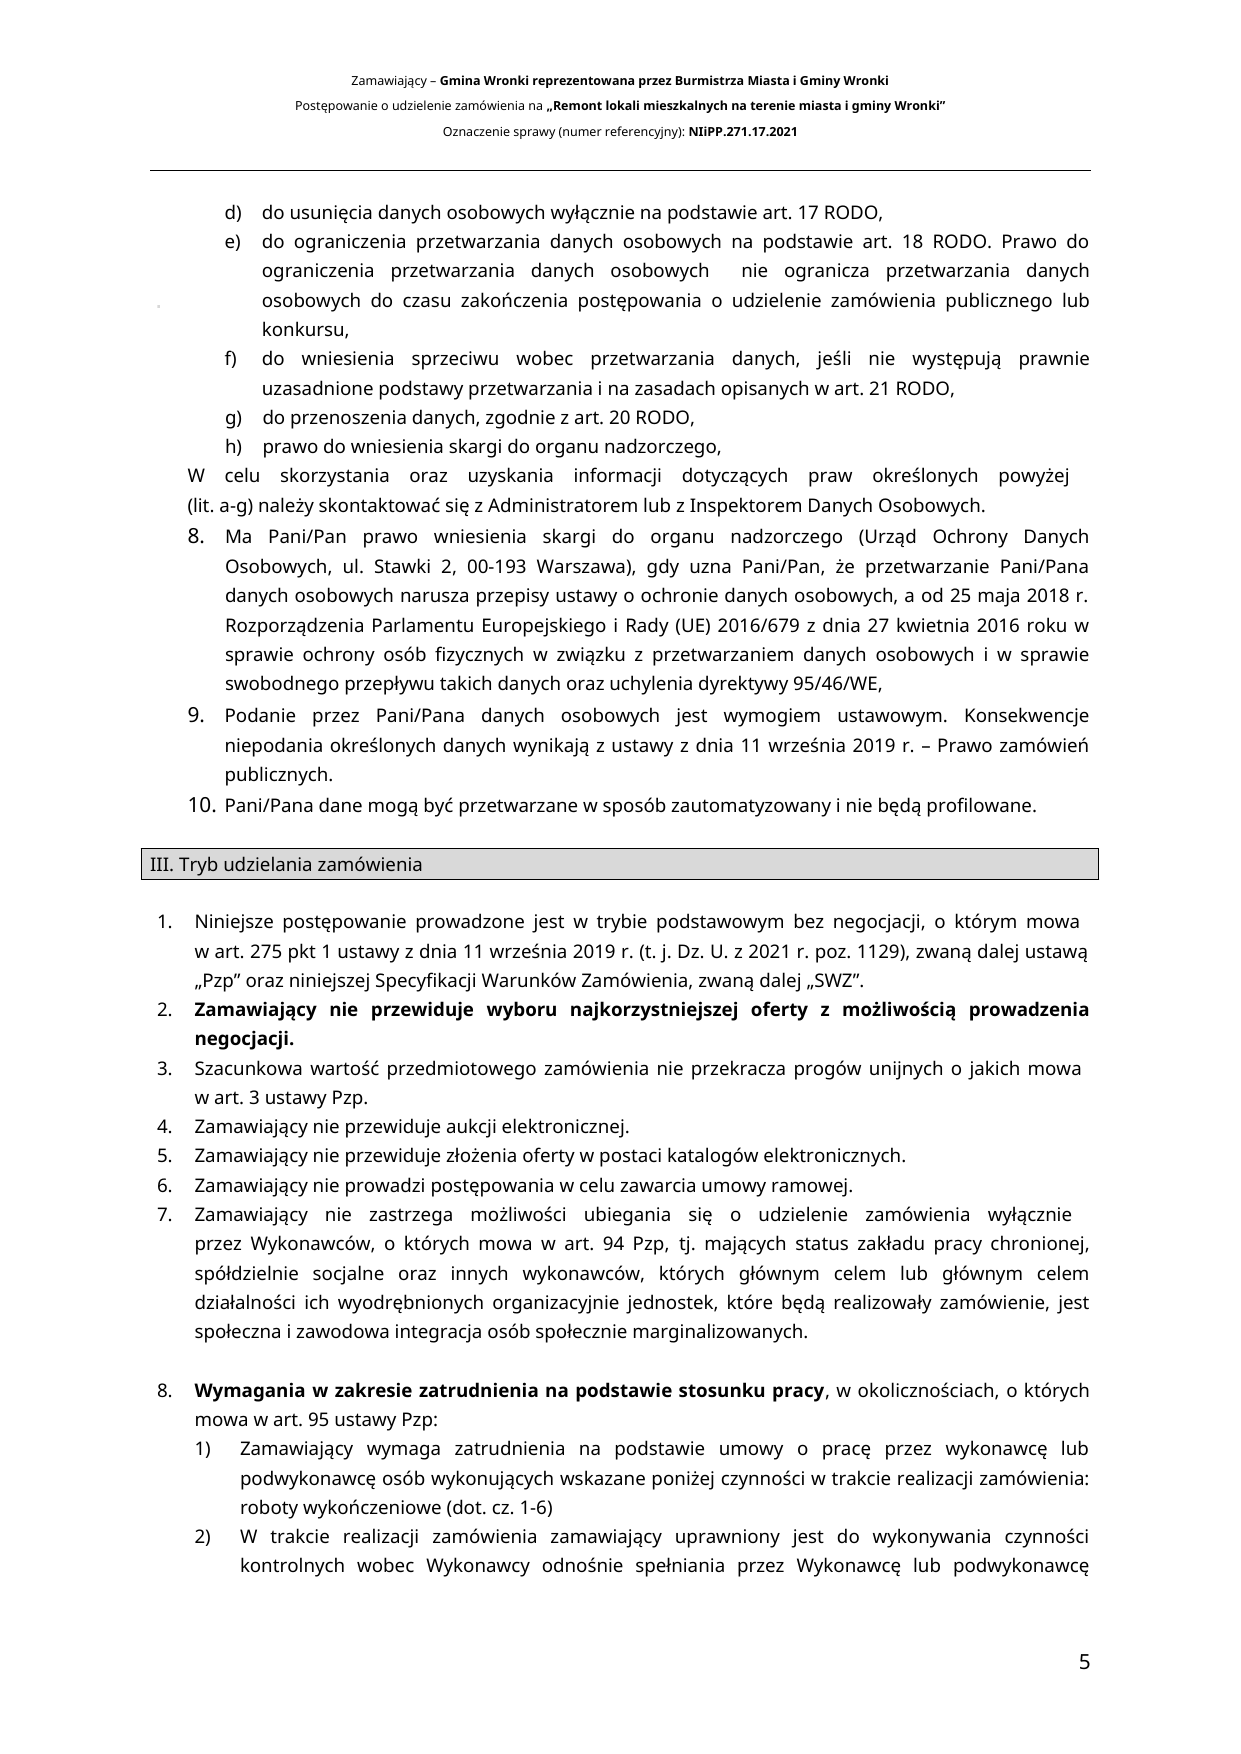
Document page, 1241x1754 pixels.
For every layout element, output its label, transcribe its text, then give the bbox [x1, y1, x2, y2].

list Zamawiający nie przewiduje wyboru najkorzystniejszej oferty z możliwością prowadzenia negocjacji. [157, 996, 1090, 1051]
list do wniesienia sprzeciwu wobec przetwarzania danych, jeśli nie występują prawnie uzasadnione podstawy przetwarzania i na zasadach opisanych w art. 21 RODO, [224, 346, 1090, 400]
list Zamawiający nie zastrzega możliwości ubiegania się o udzielenie zamówienia wyłącznie przez Wykonawców, o których mowa w art. 94 Pzp, tj. mających status zakładu pracy chronionej, spółdzielnie socjalne oraz innych wykonawców, których głównym celem lub głównym celem działalności ich wyodrębnionych organizacyjnie jednostek, które będą realizowały zamówienie, jest społeczna i zawodowa integracja osób społecznie marginalizowanych. [157, 1201, 1090, 1344]
subtitle III. Tryb udzielania zamówienia [142, 849, 1098, 879]
list Niniejsze postępowanie prowadzone jest w trybie podstawowym bez negocjacji, o którym mowa w art. 275 pkt 1 ustawy z dnia 11 września 2019 r. (t. j. Dz. U. z 2021 r. poz. 1129), zwaną dalej ustawą „Pzp” oraz niniejszej Specyfikacji Warunków Zamówienia, zwaną dalej „SWZ”. [157, 909, 1090, 993]
list Ma Pani/Pan prawo wniesienia skargi do organu nadzorczego (Urząd Ochrony Danych Osobowych, ul. Stawki 2, 00-193 Warszawa), gdy uzna Pani/Pan, że przetwarzanie Pani/Pana danych osobowych narusza przepisy ustawy o ochronie danych osobowych, a od 25 maja 2018 r. Rozporządzenia Parlamentu Europejskiego i Rady (UE) 2016/679 z dnia 27 kwietnia 2016 roku w sprawie ochrony osób fizycznych w związku z przetwarzaniem danych osobowych i w sprawie swobodnego przepływu takich danych oraz uchylenia dyrektywy 95/46/WE, [187, 521, 1090, 696]
text W celu skorzystania oraz uzyskania informacji dotyczących praw określonych powyżej (lit. a-g) należy skontaktować się z Administratorem lub z Inspektorem Danych Osobowych. [187, 463, 1090, 517]
list do usunięcia danych osobowych wyłącznie na podstawie art. 17 RODO, [224, 199, 1090, 225]
list Zamawiający nie prowadzi postępowania w celu zawarcia umowy ramowej. [157, 1172, 1090, 1198]
list Podanie przez Pani/Pana danych osobowych jest wymogiem ustawowym. Konsekwencje niepodania określonych danych wynikają z ustawy z dnia 11 września 2019 r. – Prawo zamówień publicznych. [187, 700, 1090, 787]
list Pani/Pana dane mogą być przetwarzane w sposób zautomatyzowany i nie będą profilowane. [187, 791, 1090, 819]
list Zamawiający nie przewiduje aukcji elektronicznej. [157, 1113, 1090, 1139]
list do przenoszenia danych, zgodnie z art. 20 RODO, [225, 404, 1090, 430]
list Zamawiający wymaga zatrudnienia na podstawie umowy o pracę przez wykonawcę lub podwykonawcę osób wykonujących wskazane poniżej czynności w trakcie realizacji zamówienia: roboty wykończeniowe (dot. cz. 1-6) [194, 1436, 1090, 1519]
list Wymagania w zakresie zatrudnienia na podstawie stosunku pracy, w okolicznościach, o których mowa w art. 95 ustawy Pzp: [157, 1377, 1090, 1432]
list do ograniczenia przetwarzania danych osobowych na podstawie art. 18 RODO. Prawo do ograniczenia przetwarzania danych osobowych nie ogranicza przetwarzania danych osobowych do czasu zakończenia postępowania o udzielenie zamówienia publicznego lub konkursu, [224, 228, 1090, 342]
list prawo do wniesienia skargi do organu nadzorczego, [225, 433, 1090, 459]
list Szacunkowa wartość przedmiotowego zamówienia nie przekracza progów unijnych o jakich mowa w art. 3 ustawy Pzp. [157, 1055, 1090, 1110]
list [194, 1523, 1090, 1578]
list Zamawiający nie przewiduje złożenia oferty w postaci katalogów elektronicznych. [157, 1143, 1090, 1168]
